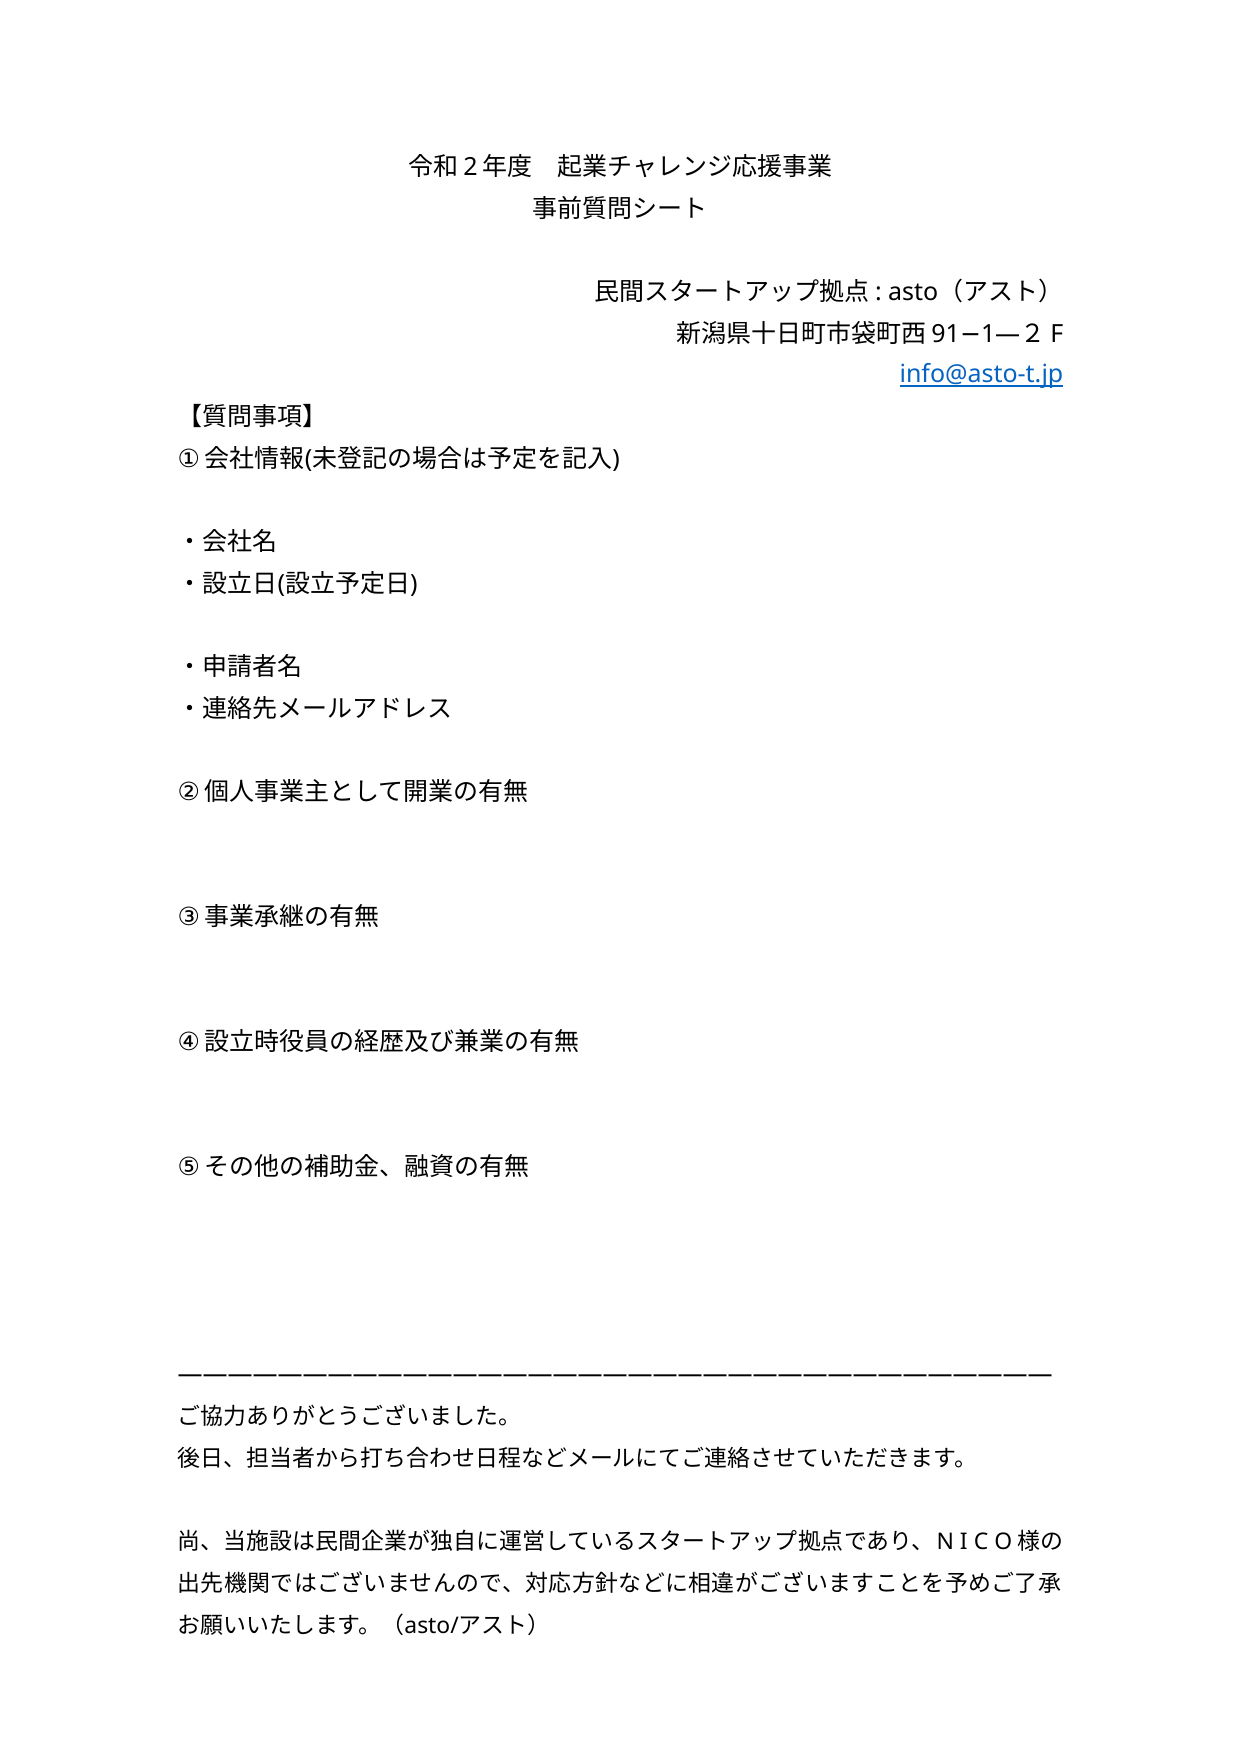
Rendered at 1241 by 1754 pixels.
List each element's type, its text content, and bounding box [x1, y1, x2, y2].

text ①会社情報(未登記の場合は予定を記入) [177, 436, 1063, 477]
text 事前質問シート [177, 186, 1063, 227]
text 尚、当施設は民間企業が独自に運営しているスタートアップ拠点であり、N I C O様の出先機関ではございませんので、対応方針などに相違がございますことを予めご了承お願いいたします。（asto/アスト） [177, 1519, 1063, 1644]
text 後日、担当者から打ち合わせ日程などメールにてご連絡させていただきます。 [177, 1436, 1063, 1477]
text ⑤その他の補助金、融資の有無 [177, 1144, 1063, 1186]
text info@asto-t.jp [202, 352, 1063, 394]
text ②個人事業主として開業の有無 [177, 769, 1063, 811]
text ・申請者名 [177, 644, 1063, 686]
text ご協力ありがとうございました。 [177, 1394, 1063, 1436]
text 令和2年度 起業チャレンジ応援事業 [177, 144, 1063, 186]
text ④設立時役員の経歴及び兼業の有無 [177, 1019, 1063, 1061]
text ・連絡先メールアドレス [177, 686, 1063, 727]
text ・会社名 ・設立日(設立予定日) [177, 519, 1063, 602]
text 【質問事項】 [177, 394, 1063, 436]
text ③事業承継の有無 [177, 894, 1063, 936]
text 民間スタートアップ拠点 : asto（アスト） [202, 269, 1063, 311]
text 新潟県十日町市袋町西91−1―２F [177, 311, 1063, 352]
text ――――――――――――――――――――――――――――――――――― [177, 1352, 1063, 1394]
